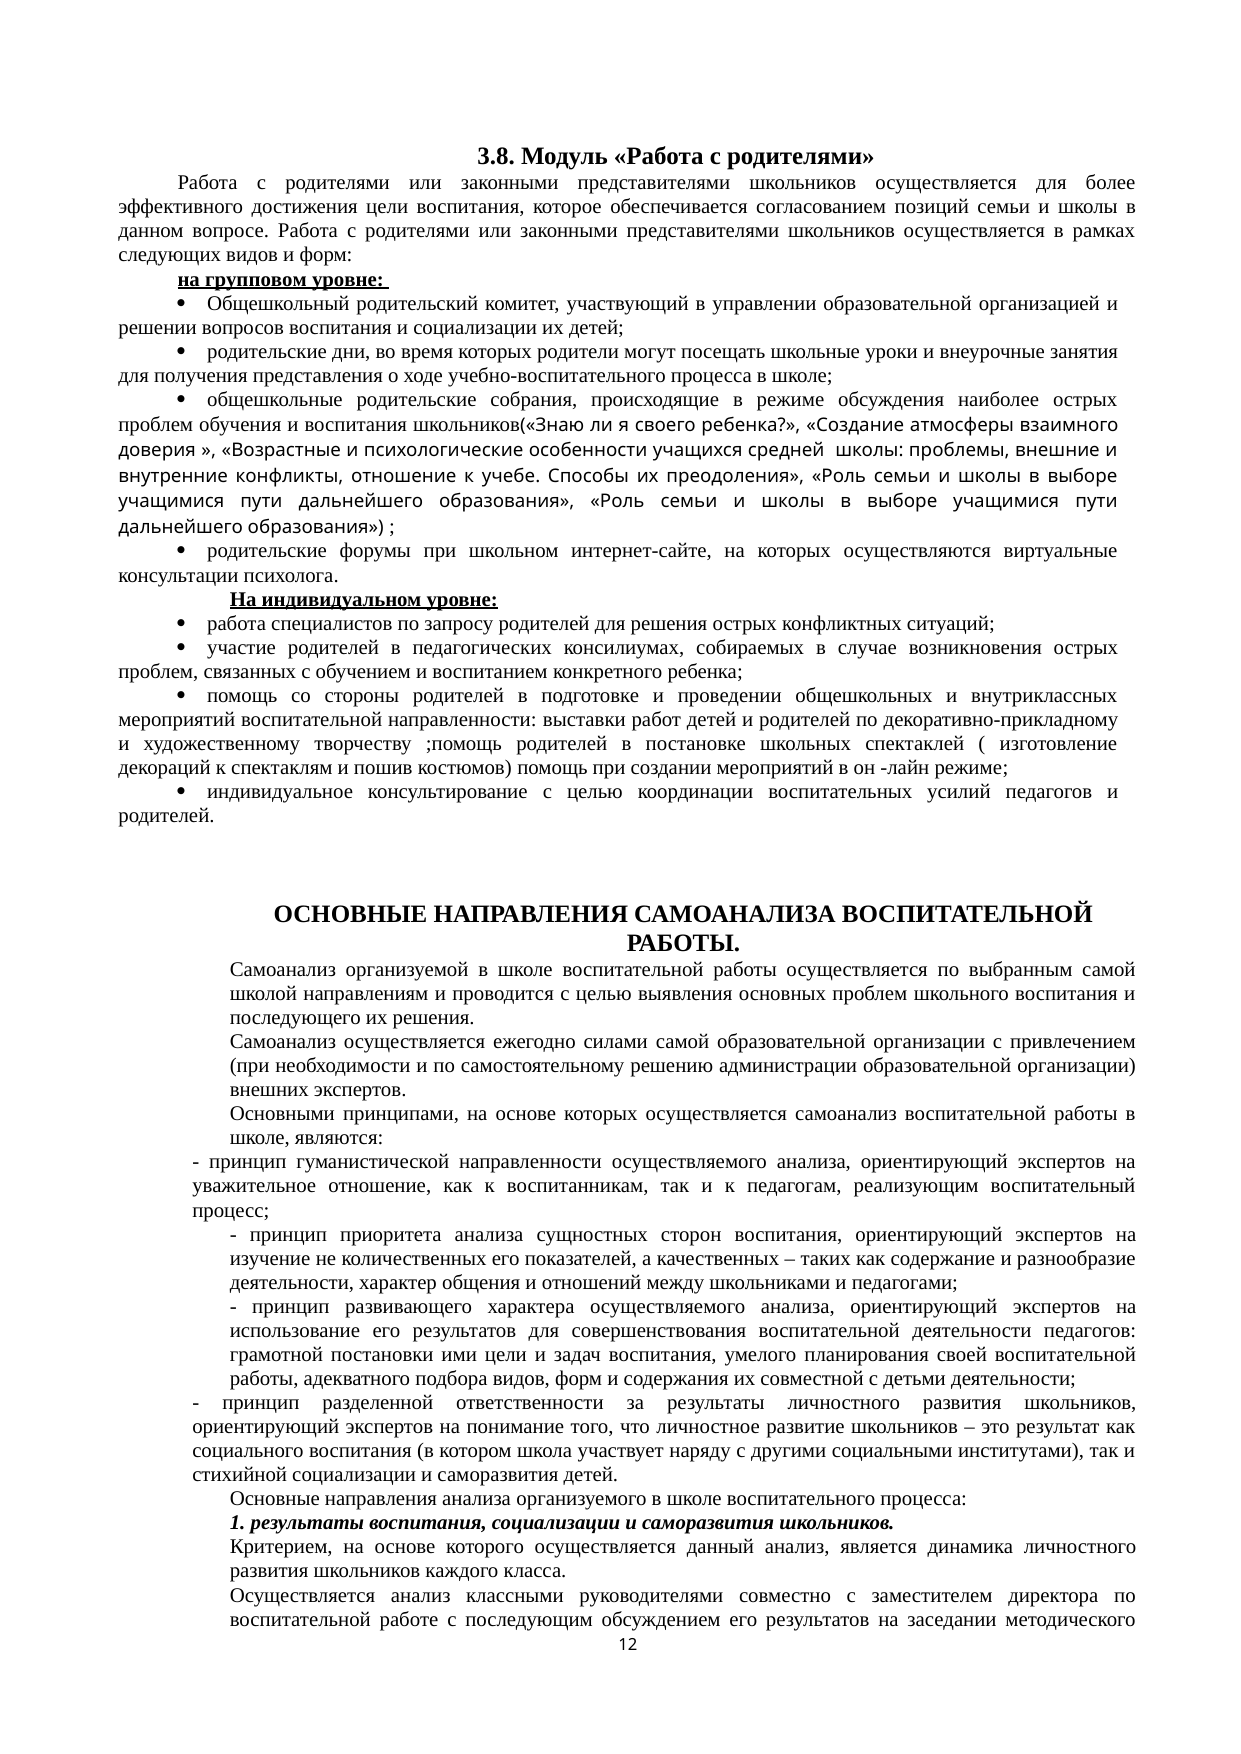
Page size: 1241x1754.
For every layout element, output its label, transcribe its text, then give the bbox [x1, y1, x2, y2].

list помощь со стороны родителей в подготовке и проведении общешкольных и внутриклассных мероприятий воспитательной направленности: выставки работ детей и родителей по декоративно-прикладному и художественному творчеству ;помощь родителей в постановке школьных спектаклей ( изготовление декораций к спектаклям и пошив костюмов) помощь при создании мероприятий в он -лайн режиме; [118, 683, 1119, 779]
text Критерием, на основе которого осуществляется данный анализ, является динамика личностного развития школьников каждого класса. [229, 1534, 1137, 1582]
text 3.8. Модуль «Работа с родителями» [215, 141, 1137, 170]
text - принцип гуманистической направленности осуществляемого анализа, ориентирующий экспертов на уважительное отношение, как к воспитанникам, так и к педагогам, реализующим воспитательный процесс; [192, 1149, 1137, 1222]
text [229, 1582, 1137, 1631]
text Самоанализ организуемой в школе воспитательной работы осуществляется по выбранным самой школой направлениям и проводится с целью выявления основных проблем школьного воспитания и последующего их решения. [229, 957, 1137, 1029]
list Общешкольный родительский комитет, участвующий в управлении образовательной организацией и решении вопросов воспитания и социализации их детей; [118, 291, 1119, 339]
list работа специалистов по запросу родителей для решения острых конфликтных ситуаций; [118, 611, 1119, 635]
text Самоанализ осуществляется ежегодно силами самой образовательной организации с привлечением (при необходимости и по самостоятельному решению администрации образовательной организации) внешних экспертов. [229, 1029, 1137, 1101]
text Основными принципами, на основе которых осуществляется самоанализ воспитательной работы в школе, являются: [229, 1101, 1137, 1149]
text на групповом уровне: [118, 266, 1137, 291]
list участие родителей в педагогических консилиумах, собираемых в случае возникновения острых проблем, связанных с обучением и воспитанием конкретного ребенка; [118, 635, 1119, 683]
list индивидуальное консультирование c целью координации воспитательных усилий педагогов и родителей. [118, 779, 1119, 827]
list родительские дни, во время которых родители могут посещать школьные уроки и внеурочные занятия для получения представления о ходе учебно-воспитательного процесса в школе; [118, 339, 1119, 387]
list родительские форумы при школьном интернет-сайте, на которых осуществляются виртуальные консультации психолога. [118, 538, 1119, 587]
text Основные направления анализа организуемого в школе воспитательного процесса: [229, 1486, 1137, 1510]
text - принцип разделенной ответственности за результаты личностного развития школьников, ориентирующий экспертов на понимание того, что личностное развитие школьников – это результат как социального воспитания (в котором школа участвует наряду с другими социальными институтами), так и стихийной социализации и саморазвития детей. [192, 1390, 1137, 1486]
text Работа с родителями или законными представителями школьников осуществляется для более эффективного достижения цели воспитания, которое обеспечивается согласованием позиций семьи и школы в данном вопросе. Работа с родителями или законными представителями школьников осуществляется в рамках следующих видов и форм: [118, 170, 1137, 266]
text - принцип развивающего характера осуществляемого анализа, ориентирующий экспертов на использование его результатов для совершенствования воспитательной деятельности педагогов: грамотной постановки ими цели и задач воспитания, умелого планирования своей воспитательной работы, адекватного подбора видов, форм и содержания их совместной с детьми деятельности; [229, 1294, 1137, 1390]
list ОСНОВНЫЕ НАПРАВЛЕНИЯ САМОАНАЛИЗА ВОСПИТАТЕЛЬНОЙ РАБОТЫ. [229, 899, 1137, 957]
list На индивидуальном уровне: [229, 587, 1137, 611]
text - принцип приоритета анализа сущностных сторон воспитания, ориентирующий экспертов на изучение не количественных его показателей, а качественных – таких как содержание и разнообразие деятельности, характер общения и отношений между школьниками и педагогами; [229, 1222, 1137, 1294]
list общешкольные родительские собрания, происходящие в режиме обсуждения наиболее острых проблем обучения и воспитания школьников(«Знаю ли я своего ребенка?», «Создание атмосферы взаимного доверия », «Возрастные и психологические особенности учащихся средней школы: проблемы, внешние и внутренние конфликты, отношение к учебе. Способы их преодоления», «Роль семьи и школы в выборе учащимися пути дальнейшего образования», «Роль семьи и школы в выборе учащимися пути дальнейшего образования») ; [118, 387, 1119, 538]
text 1. результаты воспитания, социализации и саморазвития школьников. [229, 1510, 1137, 1534]
